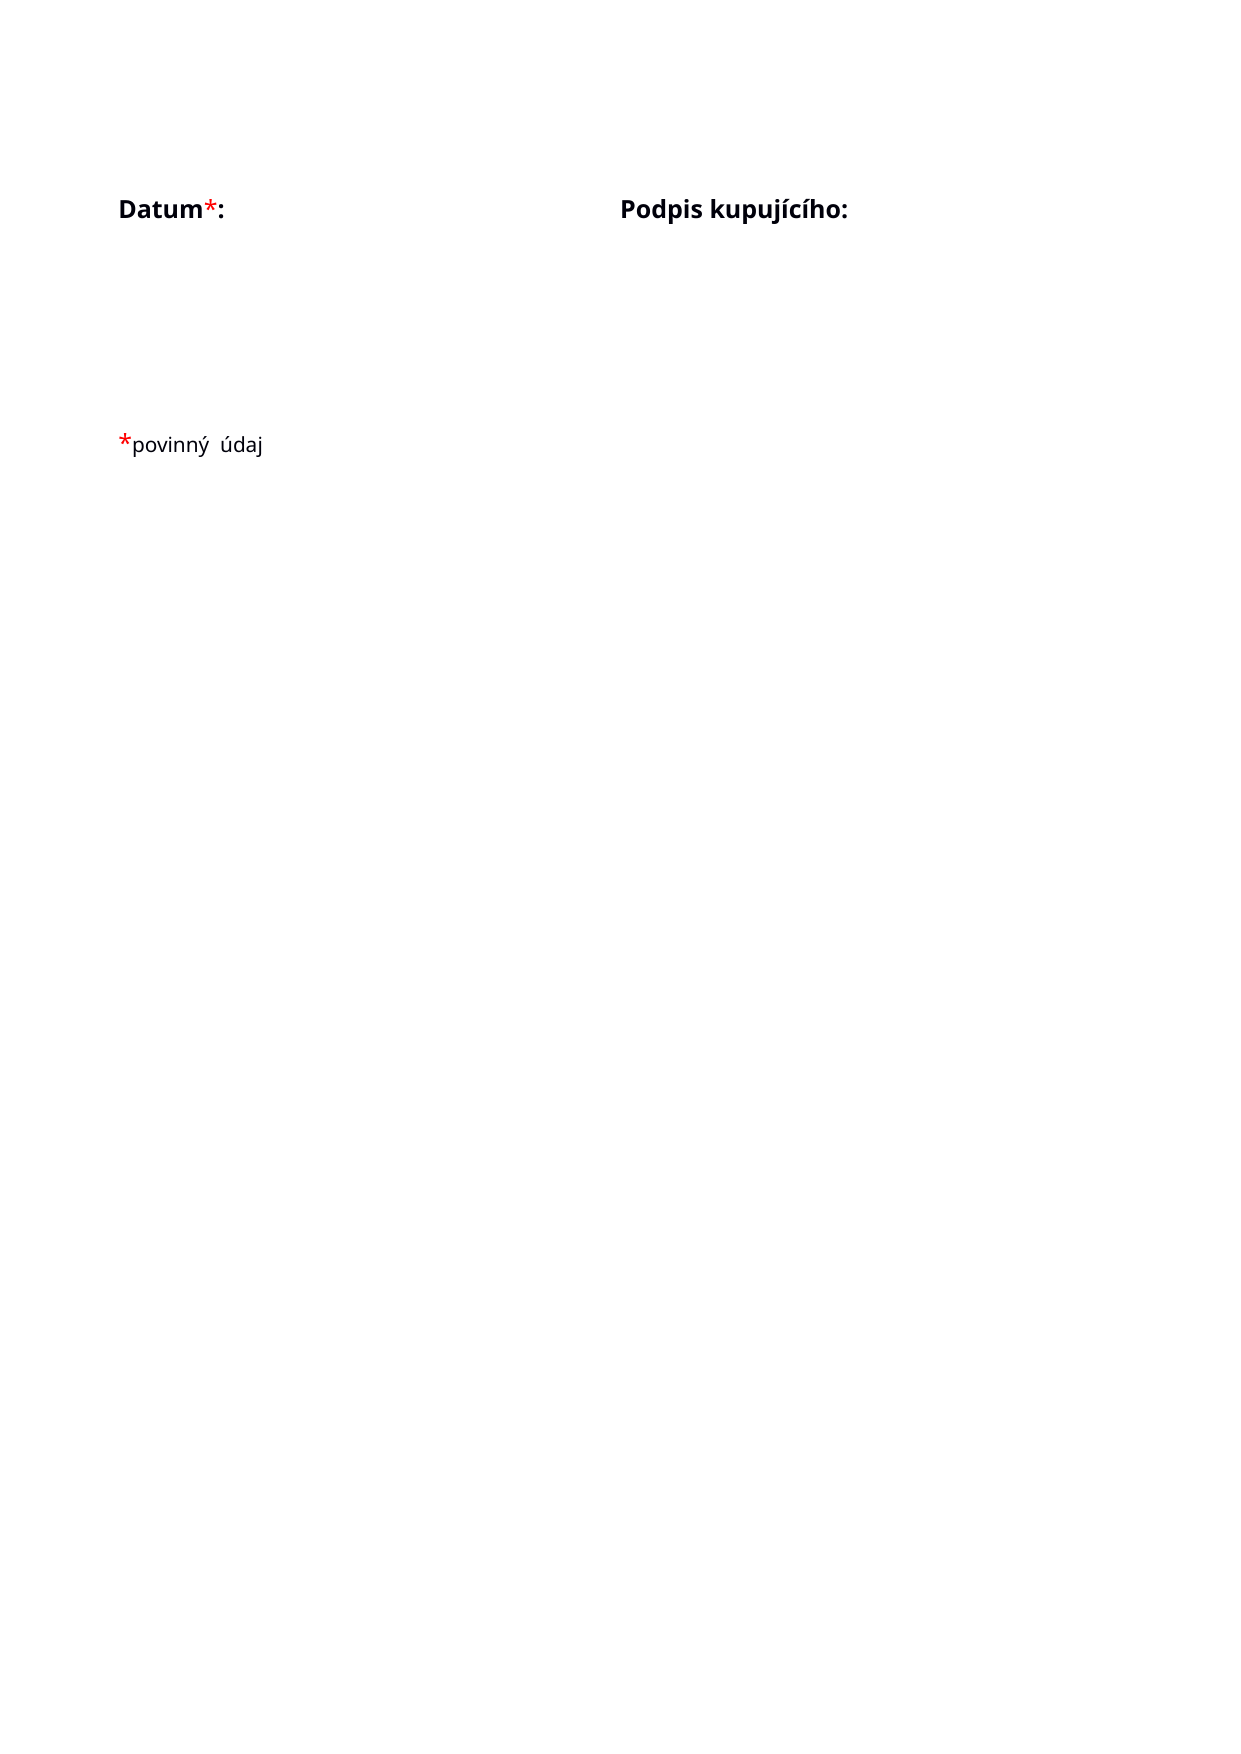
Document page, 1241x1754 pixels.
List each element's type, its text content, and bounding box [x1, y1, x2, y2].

table_header Podpis kupujícího: [614, 118, 1116, 261]
table_header Datum*: [113, 118, 614, 261]
text *povinný údaj [118, 426, 1122, 459]
